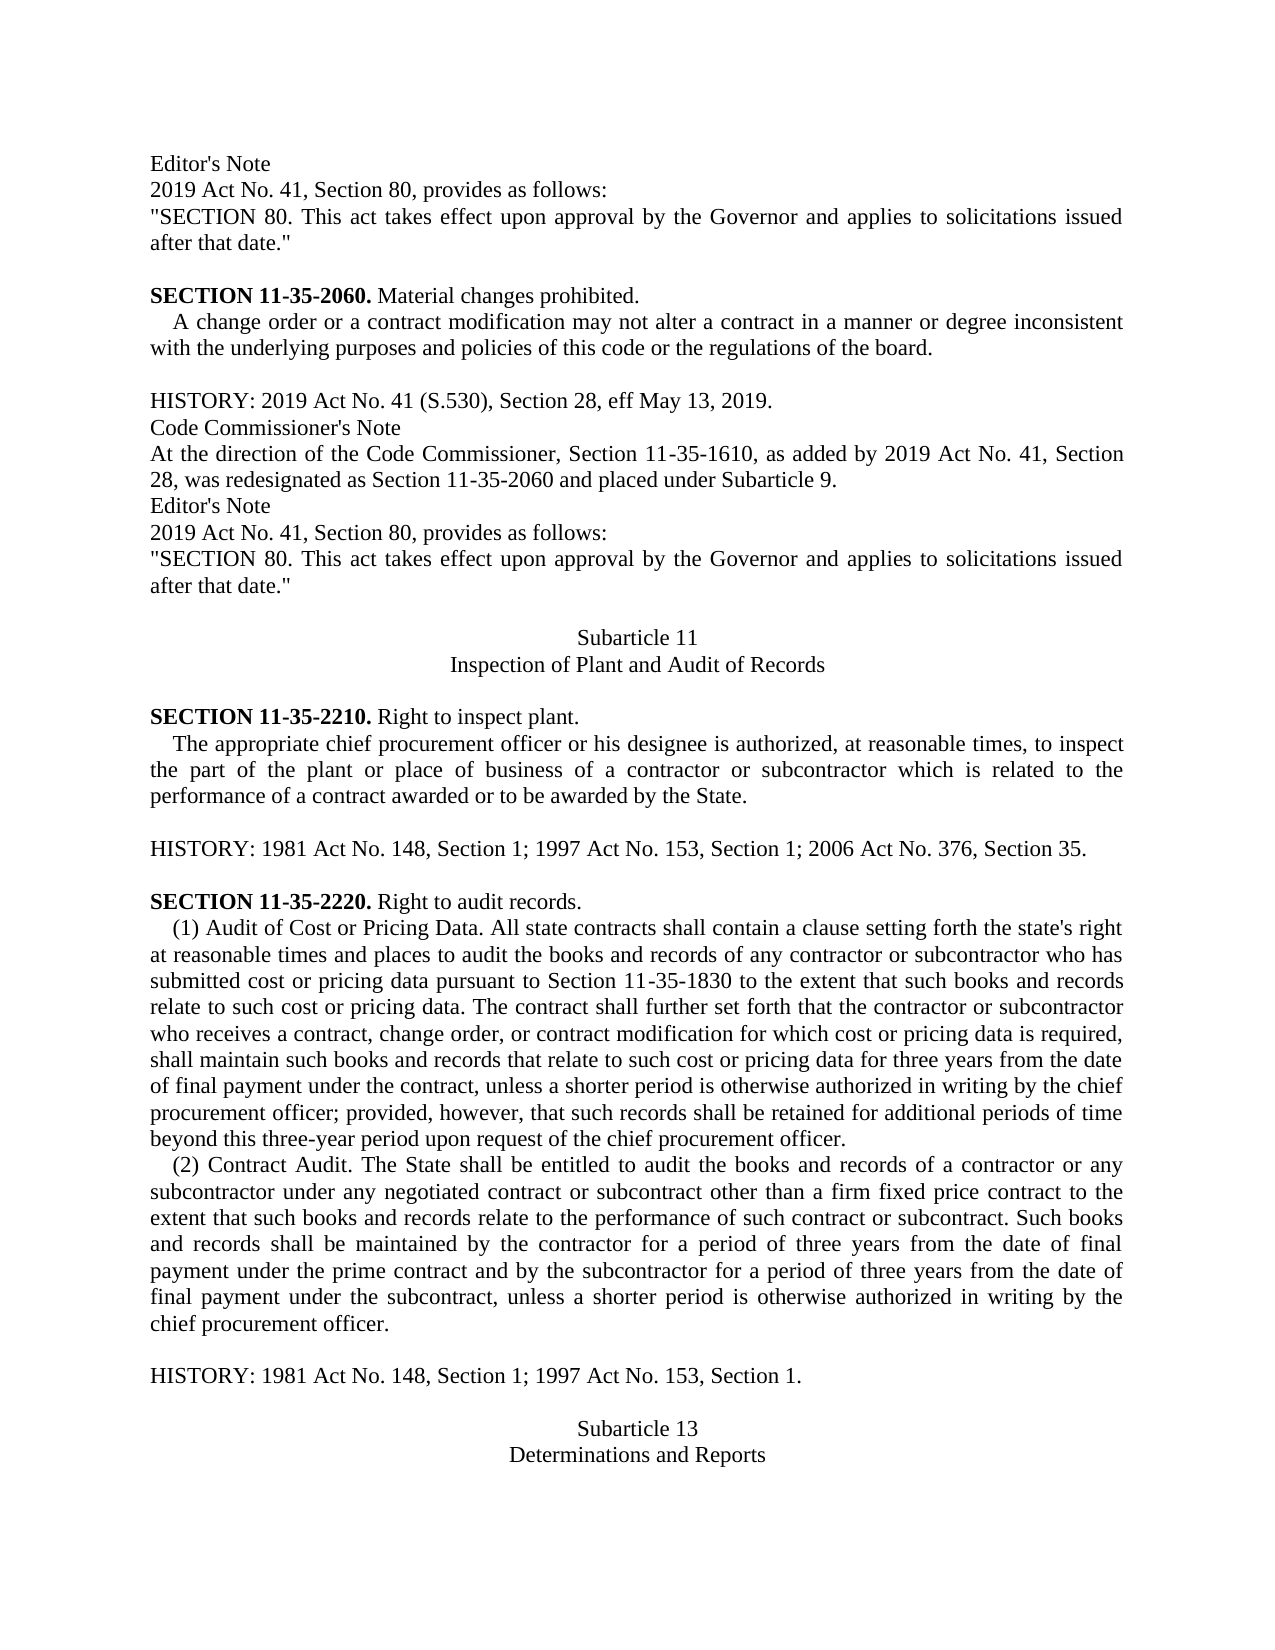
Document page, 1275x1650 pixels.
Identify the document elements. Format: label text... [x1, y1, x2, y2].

text 2019 Act No. 41, Section 80, provides as follows: [150, 519, 1125, 545]
text A change order or a contract modification may not alter a contract in a manner or degree inconsistent with the underlying purposes and policies of this code or the regulations of the board. [150, 308, 1125, 361]
text SECTION 11-35-2060. Material changes prohibited. [150, 282, 1125, 308]
text "SECTION 80. This act takes effect upon approval by the Governor and applies to solicitations issued after that date." [150, 545, 1125, 598]
text SECTION 11-35-2220. Right to audit records. [150, 888, 1125, 914]
text (1) Audit of Cost or Pricing Data. All state contracts shall contain a clause setting forth the state's right at reasonable times and places to audit the books and records of any contractor or subcontractor who has submitted cost or pricing data pursuant to Section 11-35-1830 to the extent that such books and records relate to such cost or pricing data. The contract shall further set forth that the contractor or subcontractor who receives a contract, change order, or contract modification for which cost or pricing data is required, shall maintain such books and records that relate to such cost or pricing data for three years from the date of final payment under the contract, unless a shorter period is otherwise authorized in writing by the chief procurement officer; provided, however, that such records shall be retained for additional periods of time beyond this three-year period upon request of the chief procurement officer. [150, 914, 1125, 1151]
text Inspection of Plant and Audit of Records [150, 651, 1125, 677]
text At the direction of the Code Commissioner, Section 11-35-1610, as added by 2019 Act No. 41, Section 28, was redesignated as Section 11-35-2060 and placed under Subarticle 9. [150, 440, 1125, 493]
text 2019 Act No. 41, Section 80, provides as follows: [150, 176, 1125, 203]
text HISTORY: 2019 Act No. 41 (S.530), Section 28, eff May 13, 2019. [150, 387, 1125, 413]
text HISTORY: 1981 Act No. 148, Section 1; 1997 Act No. 153, Section 1; 2006 Act No. 376, Section 35. [150, 835, 1125, 862]
text Editor's Note [150, 150, 1125, 176]
text (2) Contract Audit. The State shall be entitled to audit the books and records of a contractor or any subcontractor under any negotiated contract or subcontract other than a firm fixed price contract to the extent that such books and records relate to the performance of such contract or subcontract. Such books and records shall be maintained by the contractor for a period of three years from the date of final payment under the prime contract and by the subcontractor for a period of three years from the date of final payment under the subcontract, unless a shorter period is otherwise authorized in writing by the chief procurement officer. [150, 1151, 1125, 1336]
text Subarticle 11 [150, 624, 1125, 651]
text "SECTION 80. This act takes effect upon approval by the Governor and applies to solicitations issued after that date." [150, 203, 1125, 255]
text Code Commissioner's Note [150, 413, 1125, 440]
text The appropriate chief procurement officer or his designee is authorized, at reasonable times, to inspect the part of the plant or place of business of a contractor or subcontractor which is related to the performance of a contract awarded or to be awarded by the State. [150, 730, 1125, 809]
text Determinations and Reports [150, 1441, 1125, 1468]
text Editor's Note [150, 493, 1125, 519]
text Subarticle 13 [150, 1415, 1125, 1441]
text SECTION 11-35-2210. Right to inspect plant. [150, 703, 1125, 730]
text HISTORY: 1981 Act No. 148, Section 1; 1997 Act No. 153, Section 1. [150, 1362, 1125, 1389]
